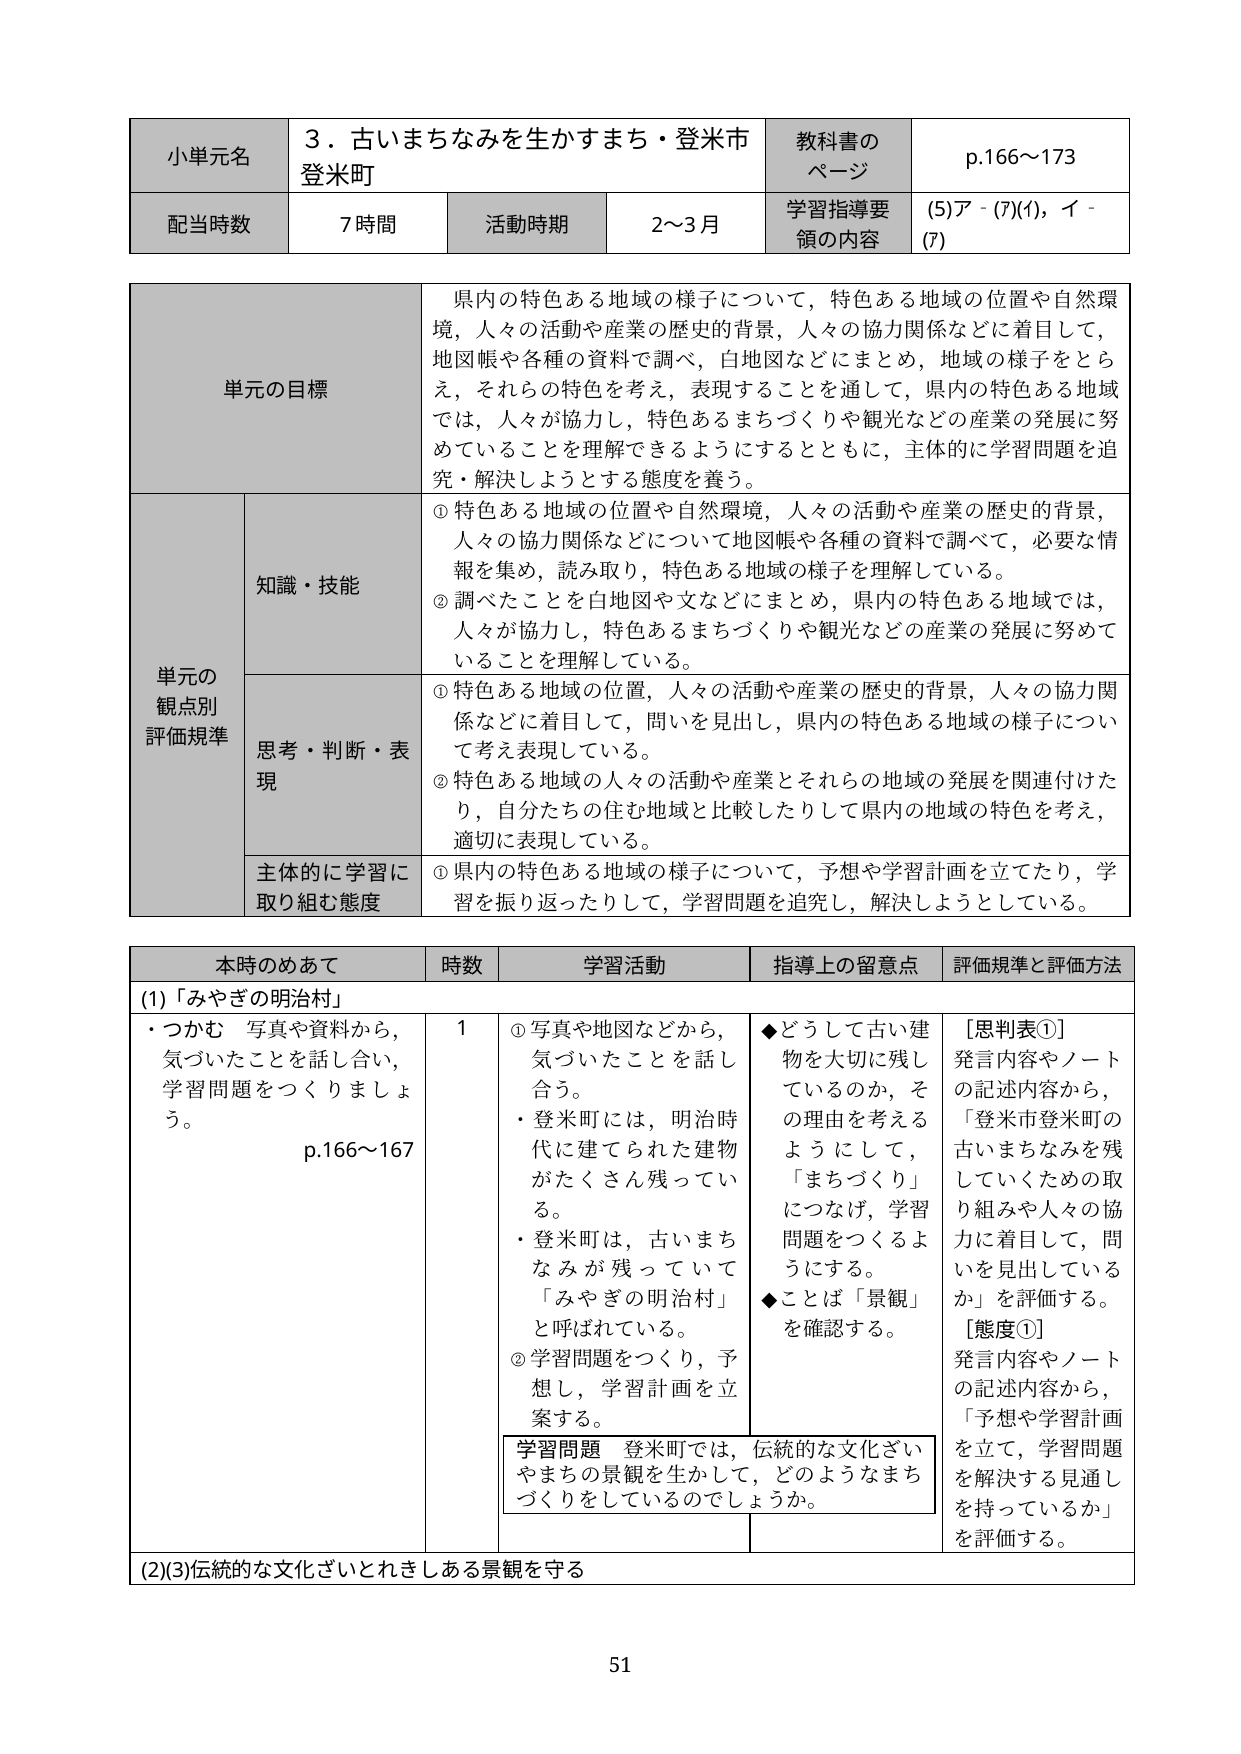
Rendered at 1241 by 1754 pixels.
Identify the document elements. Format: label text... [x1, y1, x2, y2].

table_cell ［思判表①］ 発言内容やノートの記述内容から，「登米市登米町の古いまちなみを残していくための取り組みや人々の協力に着目して，問いを見出しているか」を評価する。 ［態度①］ 発言内容やノートの記述内容から，「予想や学習計画を立て，学習問題を解決する見通しを持っているか」を評価する。 [943, 1014, 1134, 1552]
table_cell ①特色ある地域の位置や自然環境，人々の活動や産業の歴史的背景，人々の協力関係などについて地図帳や各種の資料で調べて，必要な情報を集め，読み取り，特色ある地域の様子を理解している。 ②調べたことを白地図や文などにまとめ，県内の特色ある地域では，人々が協力し，特色あるまちづくりや観光などの産業の発展に努めていることを理解している。 [422, 494, 1129, 674]
table_cell 知識・技能 [245, 494, 421, 674]
table_header 学習活動 [499, 947, 749, 981]
table_cell 学習指導要領の内容 [766, 193, 911, 253]
table_cell 単元の 観点別 評価規準 [131, 494, 244, 916]
table_cell 2～3月 [607, 193, 765, 253]
table_cell ①特色ある地域の位置，人々の活動や産業の歴史的背景，人々の協力関係などに着目して，問いを見出し，県内の特色ある地域の様子について考え表現している。 ②特色ある地域の人々の活動や産業とそれらの地域の発展を関連付けたり，自分たちの住む地域と比較したりして県内の地域の特色を考え，適切に表現している。 [422, 675, 1129, 855]
table_cell ・つかむ 写真や資料から，気づいたことを話し合い，学習問題をつくりましょう。 p.166～167 [131, 1014, 425, 1552]
table_cell (2)(3)伝統的な文化ざいとれきしある景観を守る [131, 1553, 1134, 1584]
table_cell 配当時数 [131, 193, 288, 253]
table_header 評価規準と評価方法 [943, 947, 1134, 981]
table_header 小単元名 [131, 119, 288, 192]
table_header 本時のめあて [131, 947, 425, 981]
table_header 県内の特色ある地域の様子について，特色ある地域の位置や自然環境，人々の活動や産業の歴史的背景，人々の協力関係などに着目して，地図帳や各種の資料で調べ，白地図などにまとめ，地域の様子をとらえ，それらの特色を考え，表現することを通して，県内の特色ある地域では，人々が協力し，特色あるまちづくりや観光などの産業の発展に努めていることを理解できるようにするとともに，主体的に学習問題を追究・解決しようとする態度を養う。 [422, 284, 1129, 493]
table_cell ◆どうして古い建物を大切に残しているのか，その理由を考えるようにして，「まちづくり」につなげ，学習問題をつくるようにする。 ◆ことば「景観」を確認する。 [751, 1014, 942, 1552]
table_header 時数 [426, 947, 498, 981]
table_header ３．古いまちなみを生かすまち・登米市登米町 [289, 119, 765, 192]
table_cell (1)「みやぎの明治村」 [131, 982, 1134, 1012]
table_header 指導上の留意点 [751, 947, 942, 981]
table_header p.166～173 [912, 119, 1129, 192]
table_cell (5)ア‐(ｱ)(ｲ)，イ‐(ｱ) [912, 193, 1129, 253]
table_cell 7時間 [289, 193, 447, 253]
table_cell 主体的に学習に取り組む態度 [245, 856, 421, 916]
table_cell ①写真や地図などから，気づいたことを話し合う。 ・登米町には，明治時代に建てられた建物がたくさん残っている。 ・登米町は，古いまちなみが残っていて「みやぎの明治村」と呼ばれている。 ②学習問題をつくり，予想し，学習計画を立案する。 [499, 1014, 749, 1552]
table_cell 活動時期 [448, 193, 606, 253]
table_cell 思考・判断・表現 [245, 675, 421, 855]
table_header 教科書の ページ [766, 119, 911, 192]
table_cell 1 [426, 1014, 498, 1552]
table_header 単元の目標 [131, 284, 421, 493]
table_cell ①県内の特色ある地域の様子について，予想や学習計画を立てたり，学習を振り返ったりして，学習問題を追究し，解決しようとしている。 [422, 856, 1129, 916]
